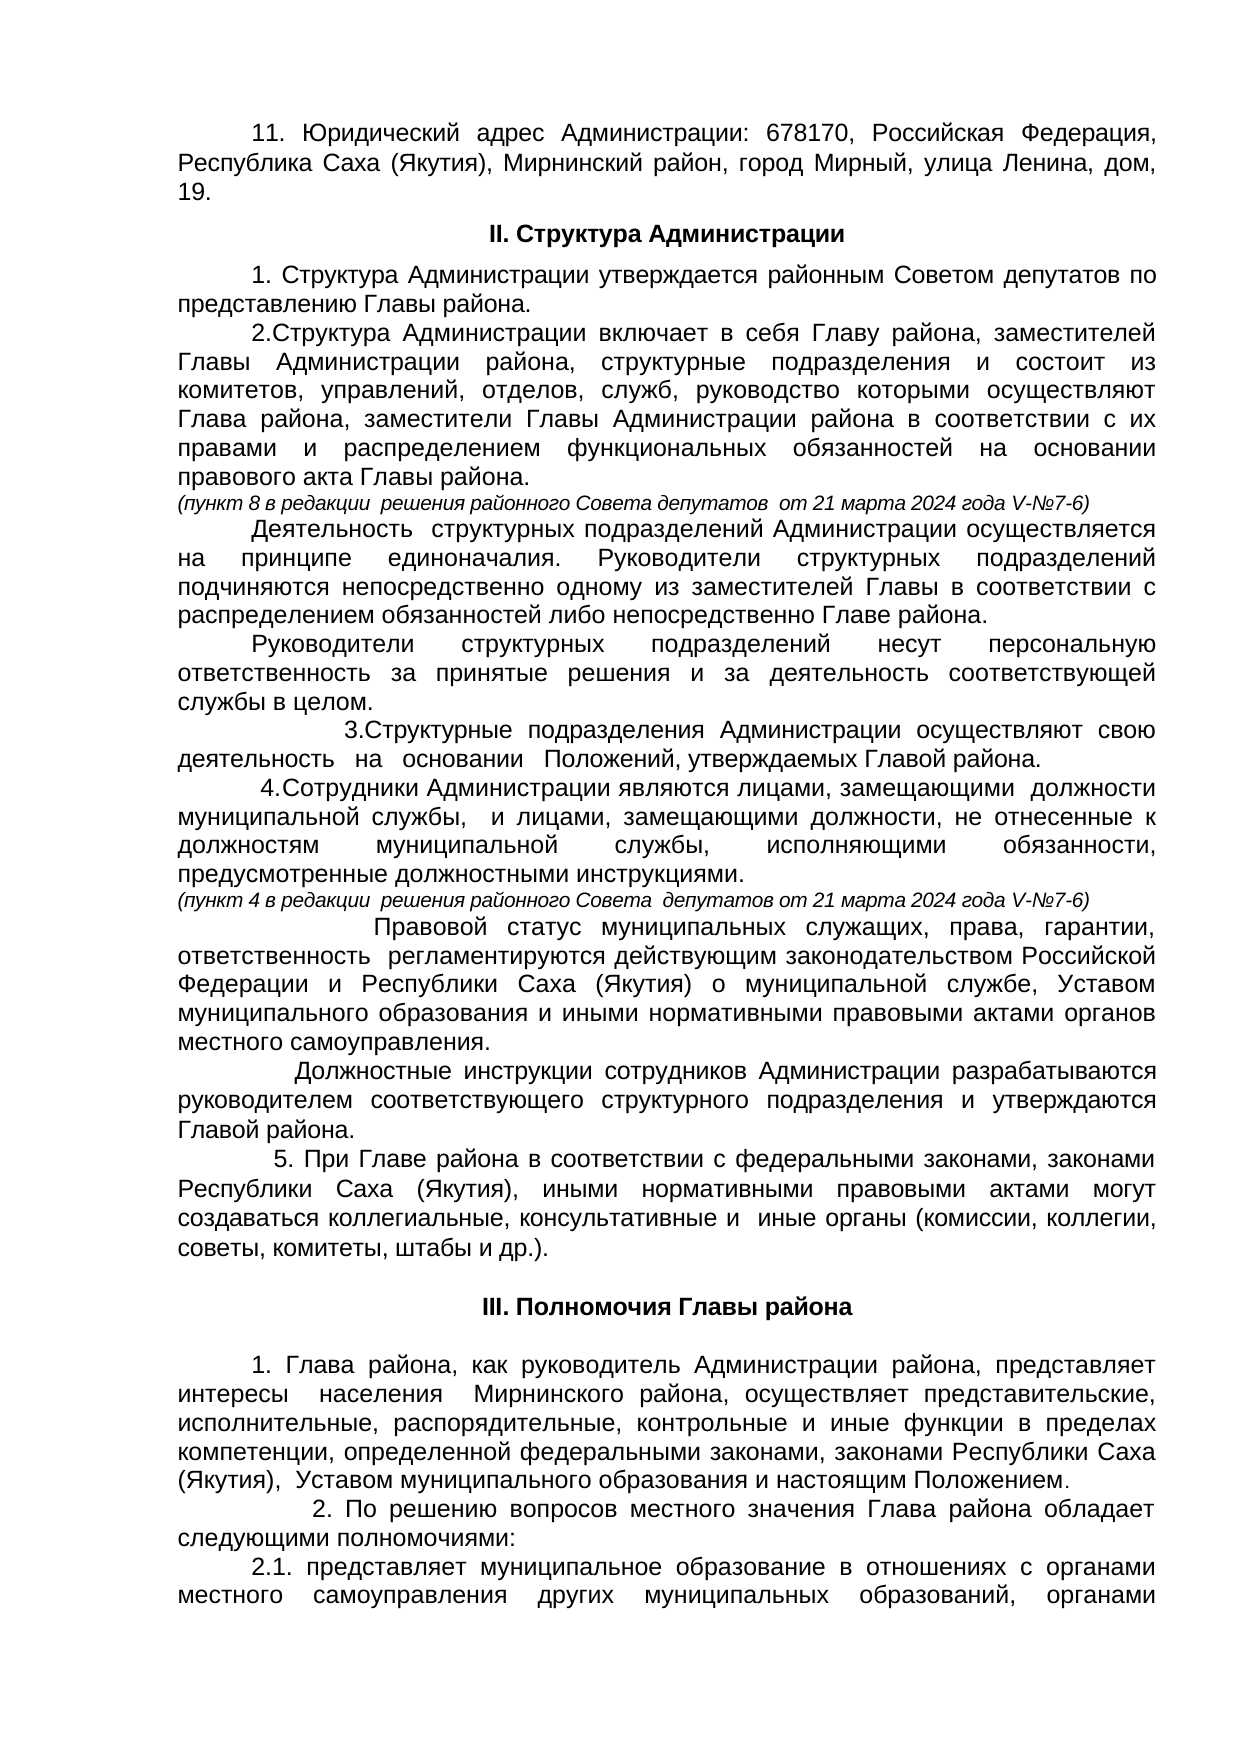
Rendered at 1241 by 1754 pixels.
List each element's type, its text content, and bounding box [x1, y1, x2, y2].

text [177, 1552, 1157, 1609]
text 11. Юридический адрес Администрации: 678170, Российская Федерация, Республика Саха (Якутия), Мирнинский район, город Мирный, улица Ленина, дом, 19. [177, 118, 1157, 207]
text 1. Глава района, как руководитель Администрации района, представляет интересы населения Мирнинского района, осуществляет представительские, исполнительные, распорядительные, контрольные и иные функции в пределах компетенции, определенной федеральными законами, законами Республики Саха (Якутия), Уставом муниципального образования и настоящим Положением. [177, 1351, 1157, 1494]
text Должностные инструкции сотрудников Администрации разрабатываются руководителем соответствующего структурного подразделения и утверждаются Главой района. [177, 1056, 1157, 1144]
text 3.Структурные подразделения Администрации осуществляют свою деятельность на основании Положений, утверждаемых Главой района. [177, 716, 1157, 773]
text 4.Сотрудники Администрации являются лицами, замещающими должности муниципальной службы, и лицами, замещающими должности, не отнесенные к должностям муниципальной службы, исполняющими обязанности, предусмотренные должностными инструкциями. [177, 773, 1157, 888]
text Деятельность структурных подразделений Администрации осуществляется на принципе единоначалия. Руководители структурных подразделений подчиняются непосредственно одному из заместителей Главы в соответствии с распределением обязанностей либо непосредственно Главе района. [177, 514, 1157, 629]
text II. Структура Администрации [177, 219, 1157, 248]
text III. Полномочия Главы района [177, 1292, 1157, 1321]
text 5. При Главе района в соответствии с федеральными законами, законами Республики Саха (Якутия), иными нормативными правовыми актами могут создаваться коллегиальные, консультативные и иные органы (комиссии, коллегии, советы, комитеты, штабы и др.). [177, 1144, 1157, 1262]
text 2. По решению вопросов местного значения Глава района обладает следующими полномочиями: [177, 1494, 1157, 1552]
text 1. Структура Администрации утверждается районным Советом депутатов по представлению Главы района. [177, 260, 1157, 318]
text (пункт 4 в редакции решения районного Совета депутатов от 21 марта 2024 года V-№7-6) [177, 888, 1157, 912]
text Руководители структурных подразделений несут персональную ответственность за принятые решения и за деятельность соответствующей службы в целом. [177, 629, 1157, 716]
text 2.Структура Администрации включает в себя Главу района, заместителей Главы Администрации района, структурные подразделения и состоит из комитетов, управлений, отделов, служб, руководство которыми осуществляют Глава района, заместители Главы Администрации района в соответствии с их правами и распределением функциональных обязанностей на основании правового акта Главы района. [177, 318, 1157, 490]
text (пункт 8 в редакции решения районного Совета депутатов от 21 марта 2024 года V-№7-6) [177, 490, 1157, 514]
text Правовой статус муниципальных служащих, права, гарантии, ответственность регламентируются действующим законодательством Российской Федерации и Республики Саха (Якутия) о муниципальной службе, Уставом муниципального образования и иными нормативными правовыми актами органов местного самоуправления. [177, 912, 1157, 1056]
